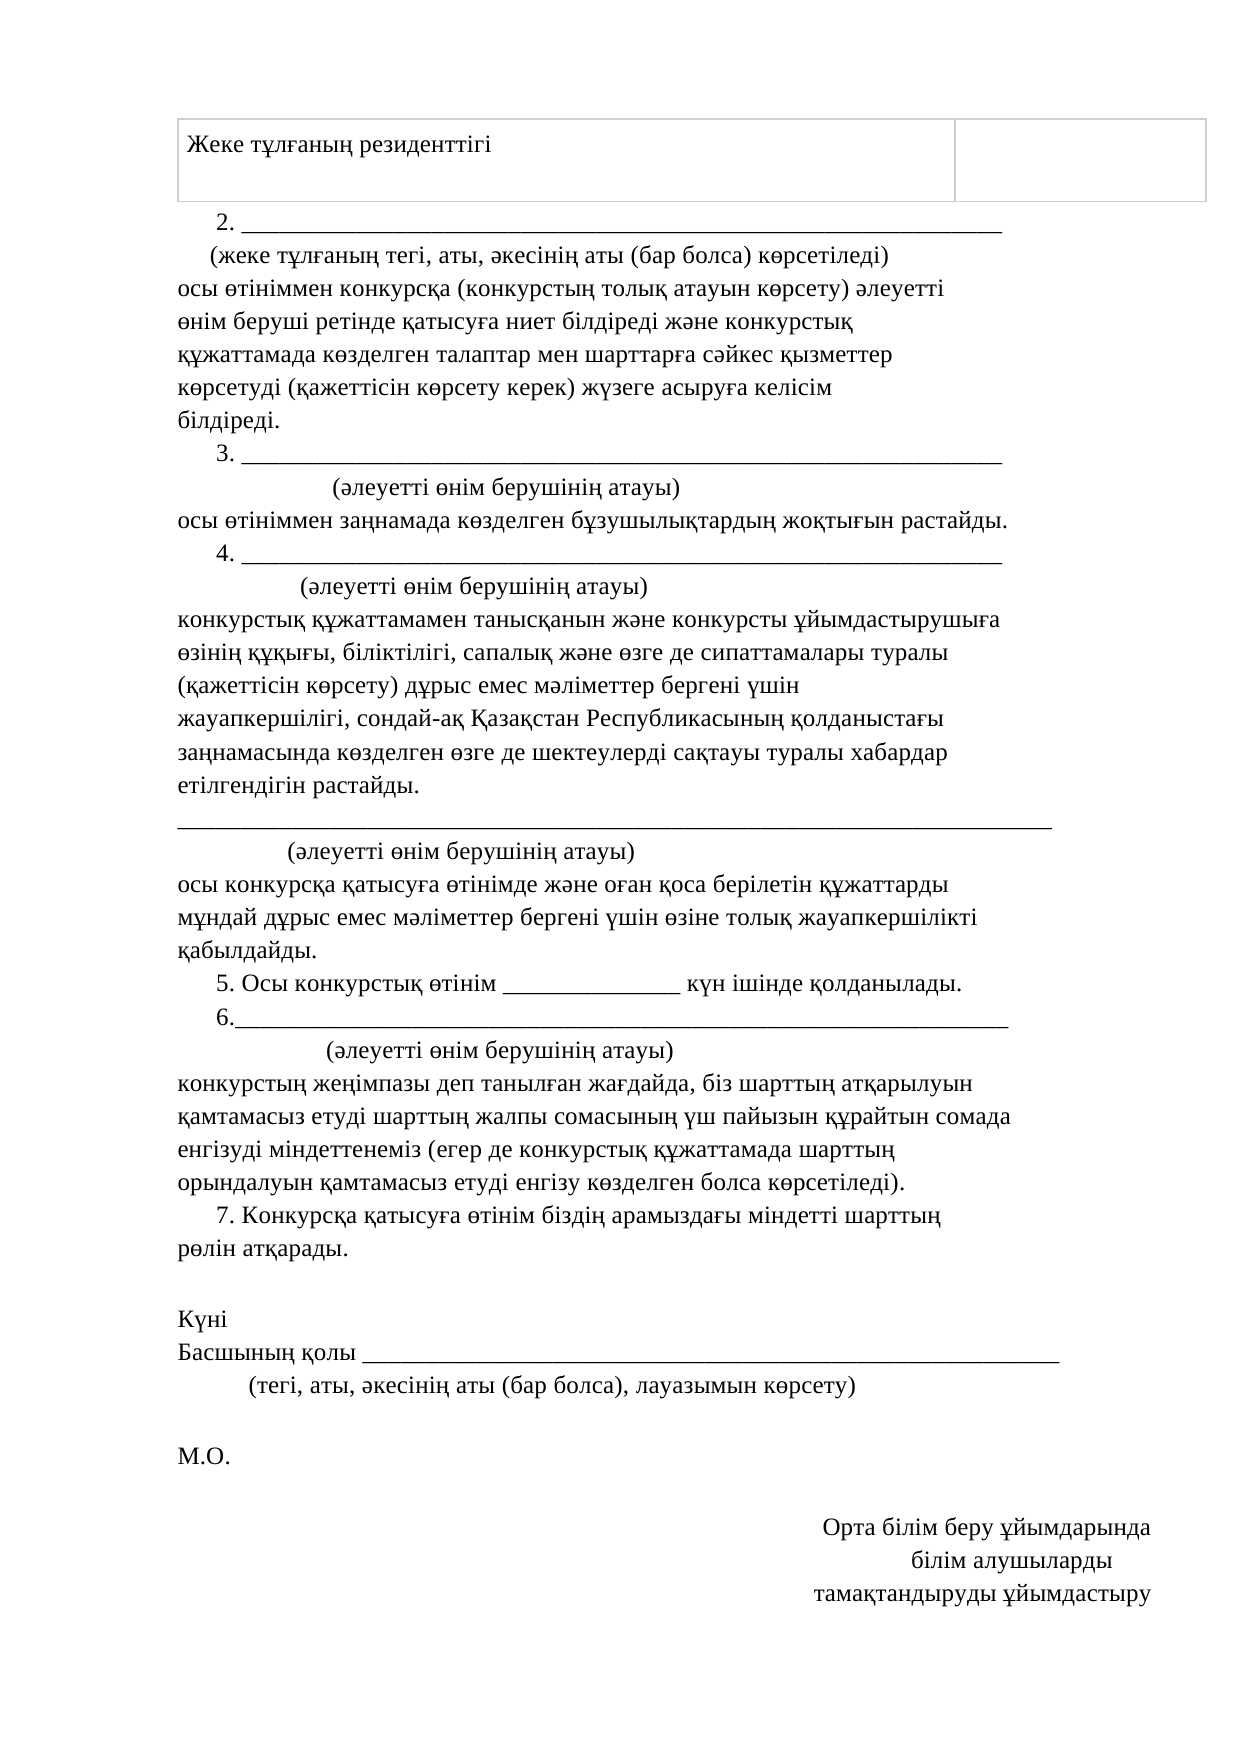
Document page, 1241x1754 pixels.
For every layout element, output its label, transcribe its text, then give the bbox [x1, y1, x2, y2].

text М.О. [177, 1437, 1152, 1470]
table_cell [956, 120, 1205, 201]
text 2. ____________________________________________________________ (жеке тұлғаның тегі, аты, әкесінің аты (бар болса) көрсетіледі) осы өтініммен конкурсқа (конкурстың толық атауын көрсету) әлеуетті өнім беруші ретінде қатысуға ниет білдіреді және конкурстық құжаттамада көзделген талаптар мен шарттарға сәйкес қызметтер көрсетуді (қажеттісін көрсету керек) жүзеге асыруға келісім білдіреді. 3. ____________________________________________________________ (әлеуетті өнім берушінің атауы) осы өтініммен заңнамада көзделген бұзушылықтардың жоқтығын растайды. 4. ____________________________________________________________ (әлеуетті өнім берушінің атауы) конкурстық құжаттамамен танысқанын және конкурсты ұйымдастырушыға өзінің құқығы, біліктілігі, сапалық және өзге де сипаттамалары туралы (қажеттісін көрсету) дұрыс емес мәліметтер бергені үшін жауапкершілігі, сондай-ақ Қазақстан Республикасының қолданыстағы заңнамасында көзделген өзге де шектеулерді сақтауы туралы хабардар етілгендігін растайды. _____________________________________________________________________ (әлеуетті өнім берушінің атауы) осы конкурсқа қатысуға өтінімде және оған қоса берілетін құжаттарды мұндай дұрыс емес мәліметтер бергені үшін өзіне толық жауапкершілікті қабылдайды. 5. Осы конкурстық өтінім ______________ күн ішінде қолданылады. 6._____________________________________________________________ (әлеуетті өнім берушінің атауы) конкурстың жеңімпазы деп танылған жағдайда, біз шарттың атқарылуын қамтамасыз етуді шарттың жалпы сомасының үш пайызын құрайтын сомада енгізуді міндеттенеміз (егер де конкурстық құжаттамада шарттың орындалуын қамтамасыз етуді енгізу көзделген болса көрсетіледі). 7. Конкурсқа қатысуға өтінім біздің арамыздағы міндетті шарттың рөлін атқарады. [177, 202, 1152, 1262]
table_cell Жеке тұлғаның резиденттігі [179, 120, 954, 201]
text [177, 1507, 1152, 1607]
text Күні Басшының қолы _______________________________________________________ (тегі, аты, әкесінің аты (бар болса), лауазымын көрсету) [177, 1300, 1152, 1399]
